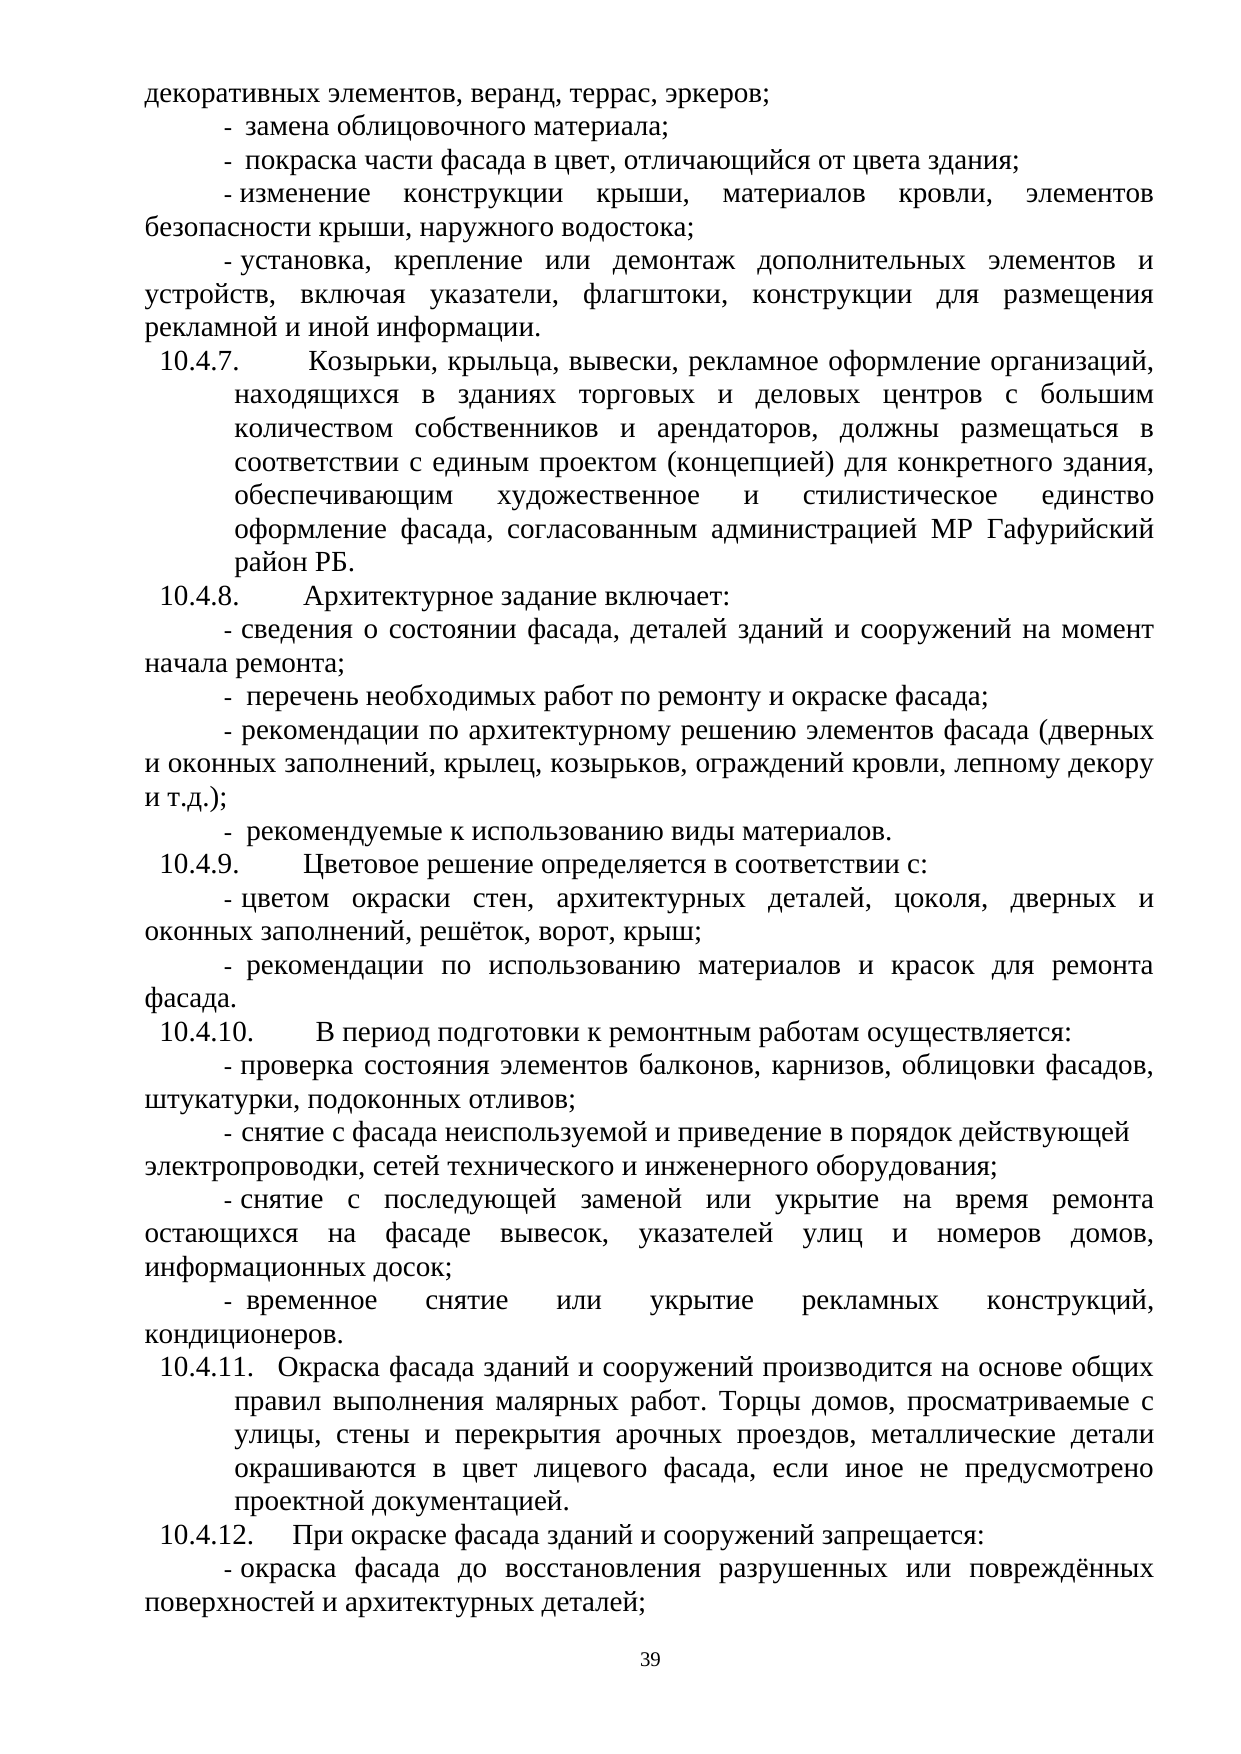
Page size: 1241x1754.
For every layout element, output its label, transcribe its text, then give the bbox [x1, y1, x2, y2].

list окраска фасада до восстановления разрушенных или повреждённых поверхностей и архитектурных деталей; [144, 1551, 1155, 1618]
list снятие с фасада неиспользуемой и приведение в порядок действующей электропроводки, сетей технического и инженерного оборудования; [144, 1114, 1155, 1182]
list замена облицовочного материала; [144, 108, 1155, 142]
list изменение конструкции крыши, материалов кровли, элементов безопасности крыши, наружного водостока; [144, 175, 1155, 242]
list цветом окраски стен, архитектурных деталей, цоколя, дверных и оконных заполнений, решёток, ворот, крыш; [144, 880, 1155, 947]
list Окраска фасада зданий и сооружений производится на основе общих правил выполнения малярных работ. Торцы домов, просматриваемые с улицы, стены и перекрытия арочных проездов, металлические детали окрашиваются в цвет лицевого фасада, если иное не предусмотрено проектной документацией. [159, 1349, 1155, 1517]
list рекомендации по использованию материалов и красок для ремонта фасада. [144, 947, 1155, 1014]
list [144, 75, 1155, 108]
list В период подготовки к ремонтным работам осуществляется: [159, 1014, 1155, 1047]
list снятие с последующей заменой или укрытие на время ремонта остающихся на фасаде вывесок, указателей улиц и номеров домов, информационных досок; [144, 1182, 1155, 1282]
list установка, крепление или демонтаж дополнительных элементов и устройств, включая указатели, флагштоки, конструкции для размещения рекламной и иной информации. [144, 242, 1155, 343]
list рекомендуемые к использованию виды материалов. [144, 813, 1155, 846]
list Козырьки, крыльца, вывески, рекламное оформление организаций, находящихся в зданиях торговых и деловых центров с большим количеством собственников и арендаторов, должны размещаться в соответствии с единым проектом (концепцией) для конкретного здания, обеспечивающим художественное и стилистическое единство оформление фасада, согласованным администрацией МР Гафурийский район РБ. [159, 343, 1155, 578]
list При окраске фасада зданий и сооружений запрещается: [159, 1517, 1155, 1551]
list проверка состояния элементов балконов, карнизов, облицовки фасадов, штукатурки, подоконных отливов; [144, 1047, 1155, 1114]
list сведения о состоянии фасада, деталей зданий и сооружений на момент начала ремонта; [144, 611, 1155, 678]
list перечень необходимых работ по ремонту и окраске фасада; [144, 678, 1155, 712]
list временное снятие или укрытие рекламных конструкций, кондиционеров. [144, 1282, 1155, 1349]
list рекомендации по архитектурному решению элементов фасада (дверных и оконных заполнений, крылец, козырьков, ограждений кровли, лепному декору и т.д.); [144, 712, 1155, 813]
list Цветовое решение определяется в соответствии с: [159, 846, 1155, 880]
list Архитектурное задание включает: [159, 578, 1155, 611]
list покраска части фасада в цвет, отличающийся от цвета здания; [144, 142, 1155, 175]
